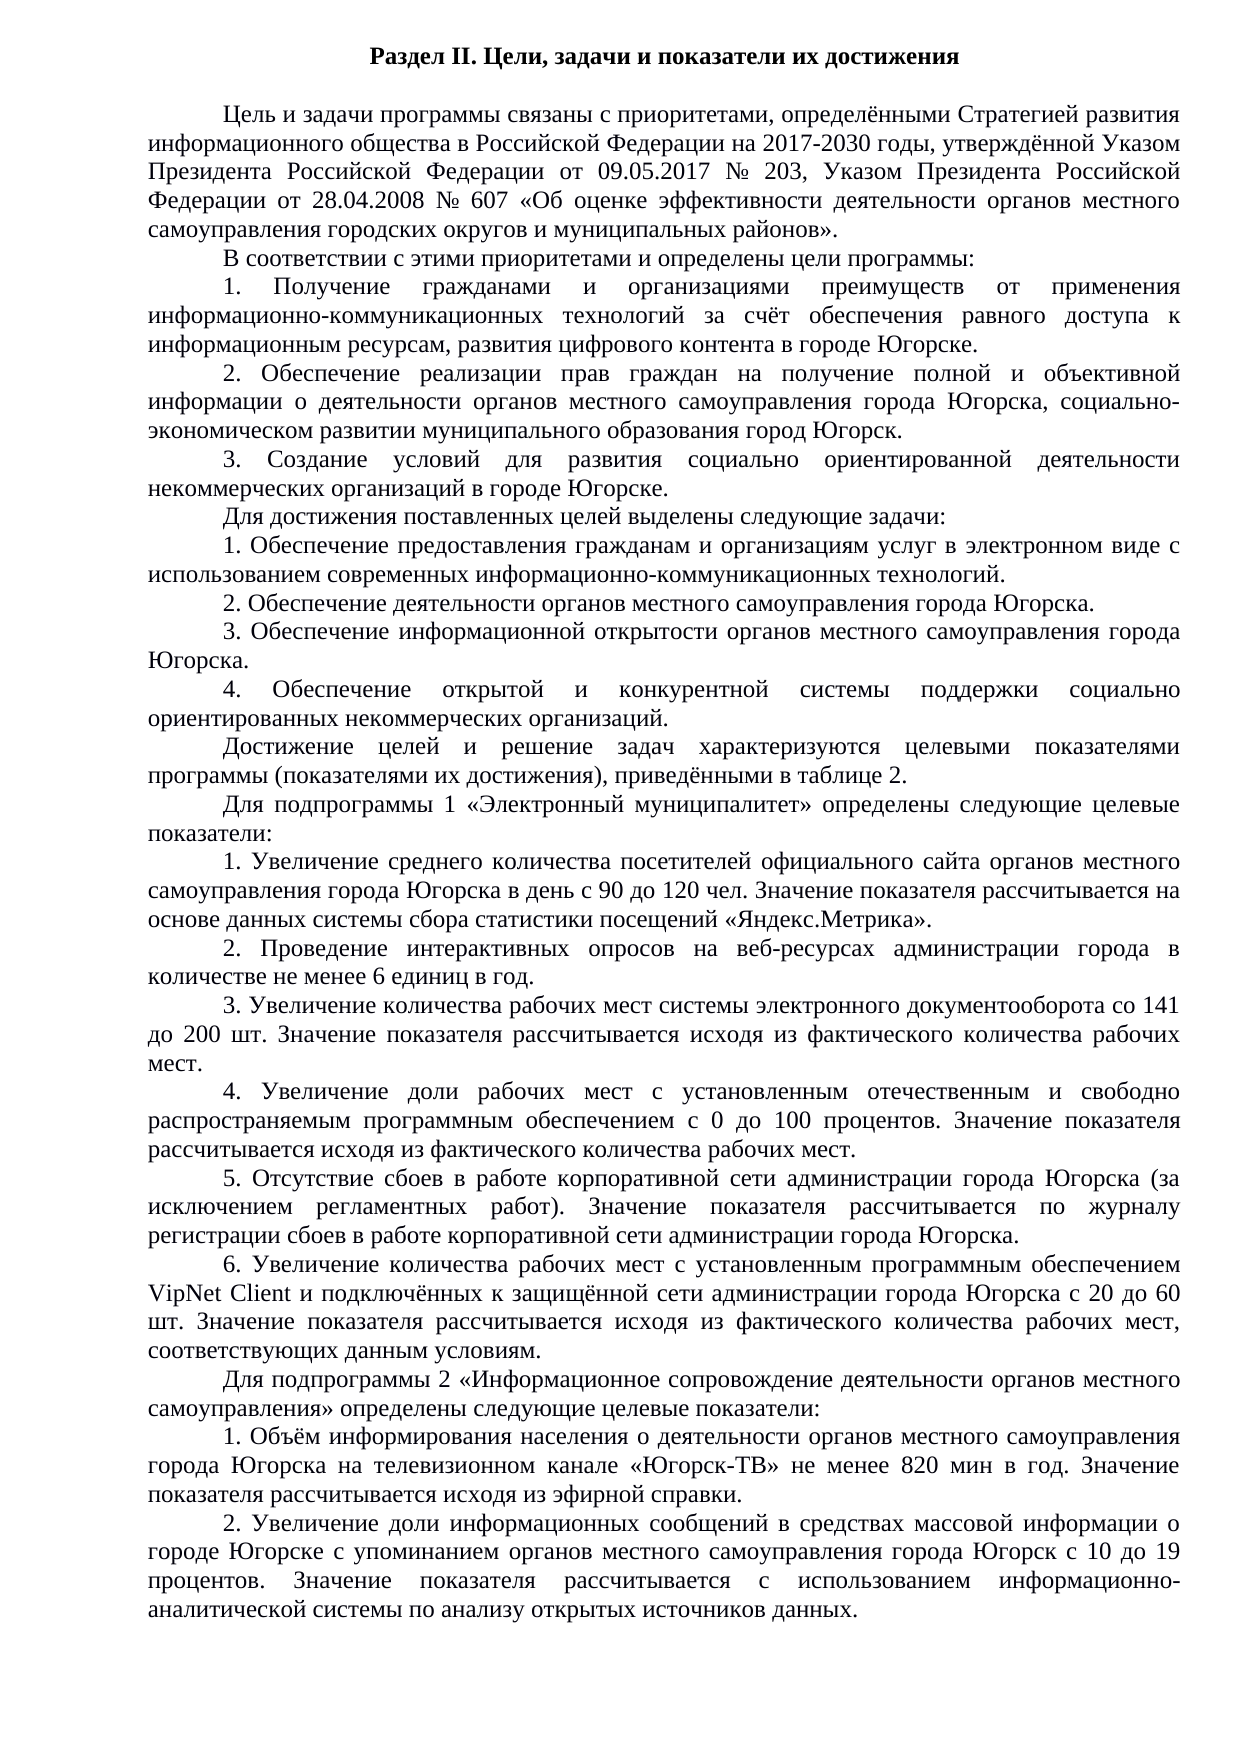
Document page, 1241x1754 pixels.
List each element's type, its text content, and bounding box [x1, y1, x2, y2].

text Для достижения поставленных целей выделены следующие задачи: [148, 501, 1181, 530]
text 1. Обеспечение предоставления гражданам и организациям услуг в электронном виде с использованием современных информационно-коммуникационных технологий. [148, 530, 1181, 588]
text Цель и задачи программы связаны с приоритетами, определёнными Стратегией развития информационного общества в Российской Федерации на 2017-2030 годы, утверждённой Указом Президента Российской Федерации от 09.05.2017 № 203, Указом Президента Российской Федерации от 28.04.2008 № 607 «Об оценке эффективности деятельности органов местного самоуправления городских округов и муниципальных районов». [148, 99, 1181, 243]
text Раздел II. Цели, задачи и показатели их достижения [148, 41, 1181, 70]
text В соответствии с этими приоритетами и определены цели программы: [148, 243, 1181, 271]
text 2. Обеспечение деятельности органов местного самоуправления города Югорска. [148, 588, 1181, 616]
text 1. Получение гражданами и организациями преимуществ от применения информационно-коммуникационных технологий за счёт обеспечения равного доступа к информационным ресурсам, развития цифрового контента в городе Югорске. [148, 271, 1181, 358]
text 1. Объём информирования населения о деятельности органов местного самоуправления города Югорска на телевизионном канале «Югорск-ТВ» не менее 820 мин в год. Значение показателя рассчитывается исходя из эфирной справки. [148, 1421, 1181, 1508]
text 5. Отсутствие сбоев в работе корпоративной сети администрации города Югорска (за исключением регламентных работ). Значение показателя рассчитывается по журналу регистрации сбоев в работе корпоративной сети администрации города Югорска. [148, 1163, 1181, 1249]
text 4. Обеспечение открытой и конкурентной системы поддержки социально ориентированных некоммерческих организаций. [148, 674, 1181, 731]
text 1. Увеличение среднего количества посетителей официального сайта органов местного самоуправления города Югорска в день с 90 до 120 чел. Значение показателя рассчитывается на основе данных системы сбора статистики посещений «Яндекс.Метрика». [148, 846, 1181, 933]
text Для подпрограммы 1 «Электронный муниципалитет» определены следующие целевые показатели: [148, 789, 1181, 846]
text 6. Увеличение количества рабочих мест с установленным программным обеспечением VipNet Client и подключённых к защищённой сети администрации города Югорска с 20 до 60 шт. Значение показателя рассчитывается исходя из фактического количества рабочих мест, соответствующих данным условиям. [148, 1249, 1181, 1364]
text Достижение целей и решение задач характеризуются целевыми показателями программы (показателями их достижения), приведёнными в таблице 2. [148, 731, 1181, 789]
text Для подпрограммы 2 «Информационное сопровождение деятельности органов местного самоуправления» определены следующие целевые показатели: [148, 1364, 1181, 1421]
text 3. Увеличение количества рабочих мест системы электронного документооборота со 141 до 200 шт. Значение показателя рассчитывается исходя из фактического количества рабочих мест. [148, 990, 1181, 1076]
text 4. Увеличение доли рабочих мест с установленным отечественным и свободно распространяемым программным обеспечением с 0 до 100 процентов. Значение показателя рассчитывается исходя из фактического количества рабочих мест. [148, 1076, 1181, 1163]
text 3. Обеспечение информационной открытости органов местного самоуправления города Югорска. [148, 616, 1181, 674]
text 2. Обеспечение реализации прав граждан на получение полной и объективной информации о деятельности органов местного самоуправления города Югорска, социально-экономическом развитии муниципального образования город Югорск. [148, 358, 1181, 444]
text 3. Создание условий для развития социально ориентированной деятельности некоммерческих организаций в городе Югорске. [148, 444, 1181, 501]
text 2. Увеличение доли информационных сообщений в средствах массовой информации о городе Югорске с упоминанием органов местного самоуправления города Югорск с 10 до 19 процентов. Значение показателя рассчитывается с использованием информационно-аналитической системы по анализу открытых источников данных. [148, 1508, 1181, 1623]
text 2. Проведение интерактивных опросов на веб-ресурсах администрации города в количестве не менее 6 единиц в год. [148, 933, 1181, 990]
